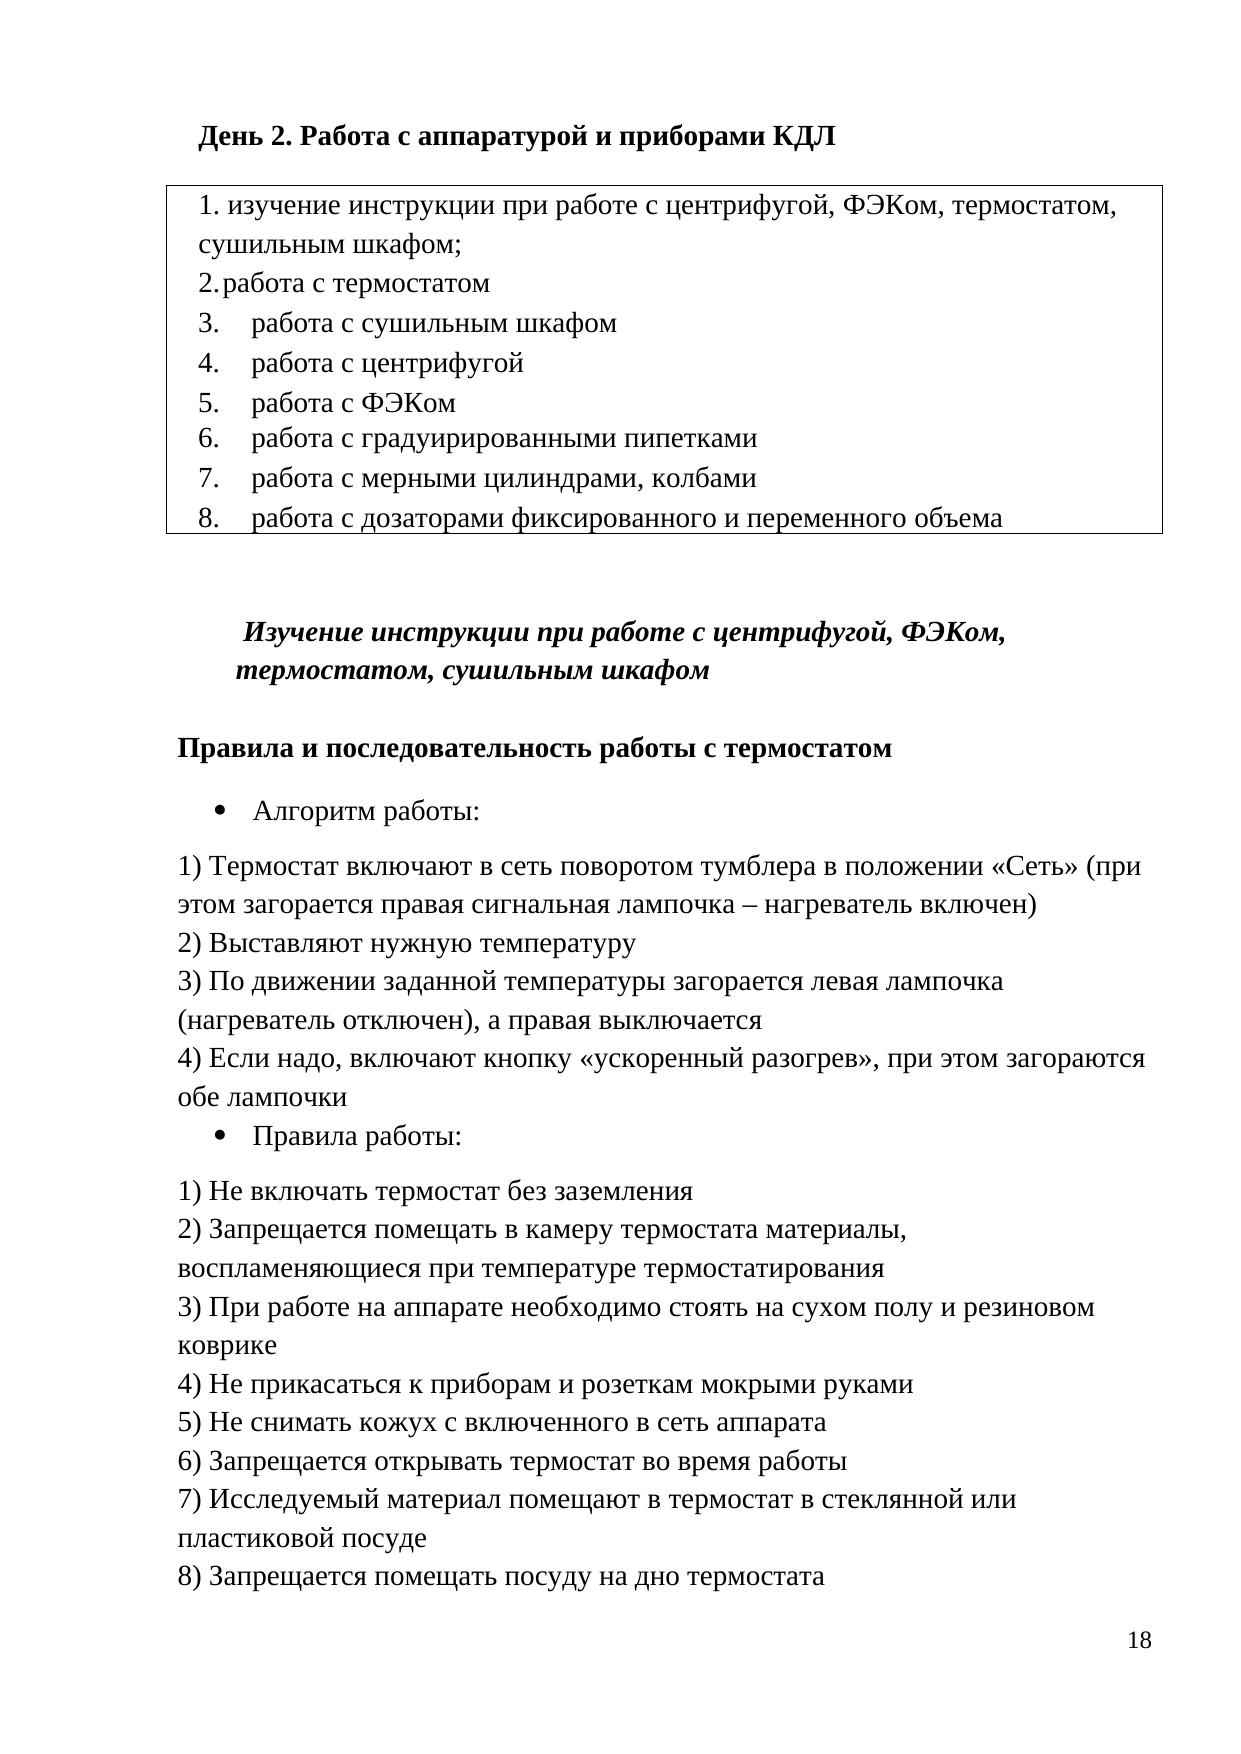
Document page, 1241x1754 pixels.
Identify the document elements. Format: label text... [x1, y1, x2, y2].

text 3) По движении заданной температуры загорается левая лампочка (нагреватель отключен), а правая выключается [177, 963, 1152, 1036]
text День 2. Работа с аппаратурой и приборами КДЛ [198, 118, 1152, 152]
list Правила работы: [215, 1118, 1152, 1151]
text 2) Выставляют нужную температуру [177, 925, 1152, 958]
text Правила и последовательность работы с термостатом [177, 730, 1152, 764]
text 1) Не включать термостат без заземления [177, 1173, 1152, 1207]
text 4) Не прикасаться к приборам и розеткам мокрыми руками [177, 1366, 1152, 1399]
text 3) При работе на аппарате необходимо стоять на сухом полу и резиновом коврике [177, 1289, 1152, 1361]
text 4) Если надо, включают кнопку «ускоренный разогрев», при этом загораются обе лампочки [177, 1041, 1152, 1113]
text 7) Исследуемый материал помещают в термостат в стеклянной или пластиковой посуде [177, 1481, 1152, 1553]
text Изучение инструкции при работе с центрифугой, ФЭКом, термостатом, сушильным шкафом [236, 614, 1130, 686]
text 2) Запрещается помещать в камеру термостата материалы, воспламеняющиеся при температуре термостатирования [177, 1212, 1152, 1284]
text 8) Запрещается помещать посуду на дно термостата [177, 1558, 1152, 1592]
table_header 1. изучение инструкции при работе с центрифугой, ФЭКом, термостатом, сушильным шкафом; работа с термостатом работа с сушильным шкафом работа с центрифугой работа с ФЭКом работа с градуирированными пипетками работа с мерными цилиндрами, колбами работа с дозаторами фиксированного и переменного объема [167, 186, 1162, 533]
list Алгоритм работы: [215, 793, 1152, 826]
text 5) Не снимать кожух с включенного в сеть аппарата [177, 1404, 1152, 1438]
text 6) Запрещается открывать термостат во время работы [177, 1443, 1152, 1476]
text 1) Термостат включают в сеть поворотом тумблера в положении «Сеть» (при этом загорается правая сигнальная лампочка – нагреватель включен) [177, 848, 1152, 920]
